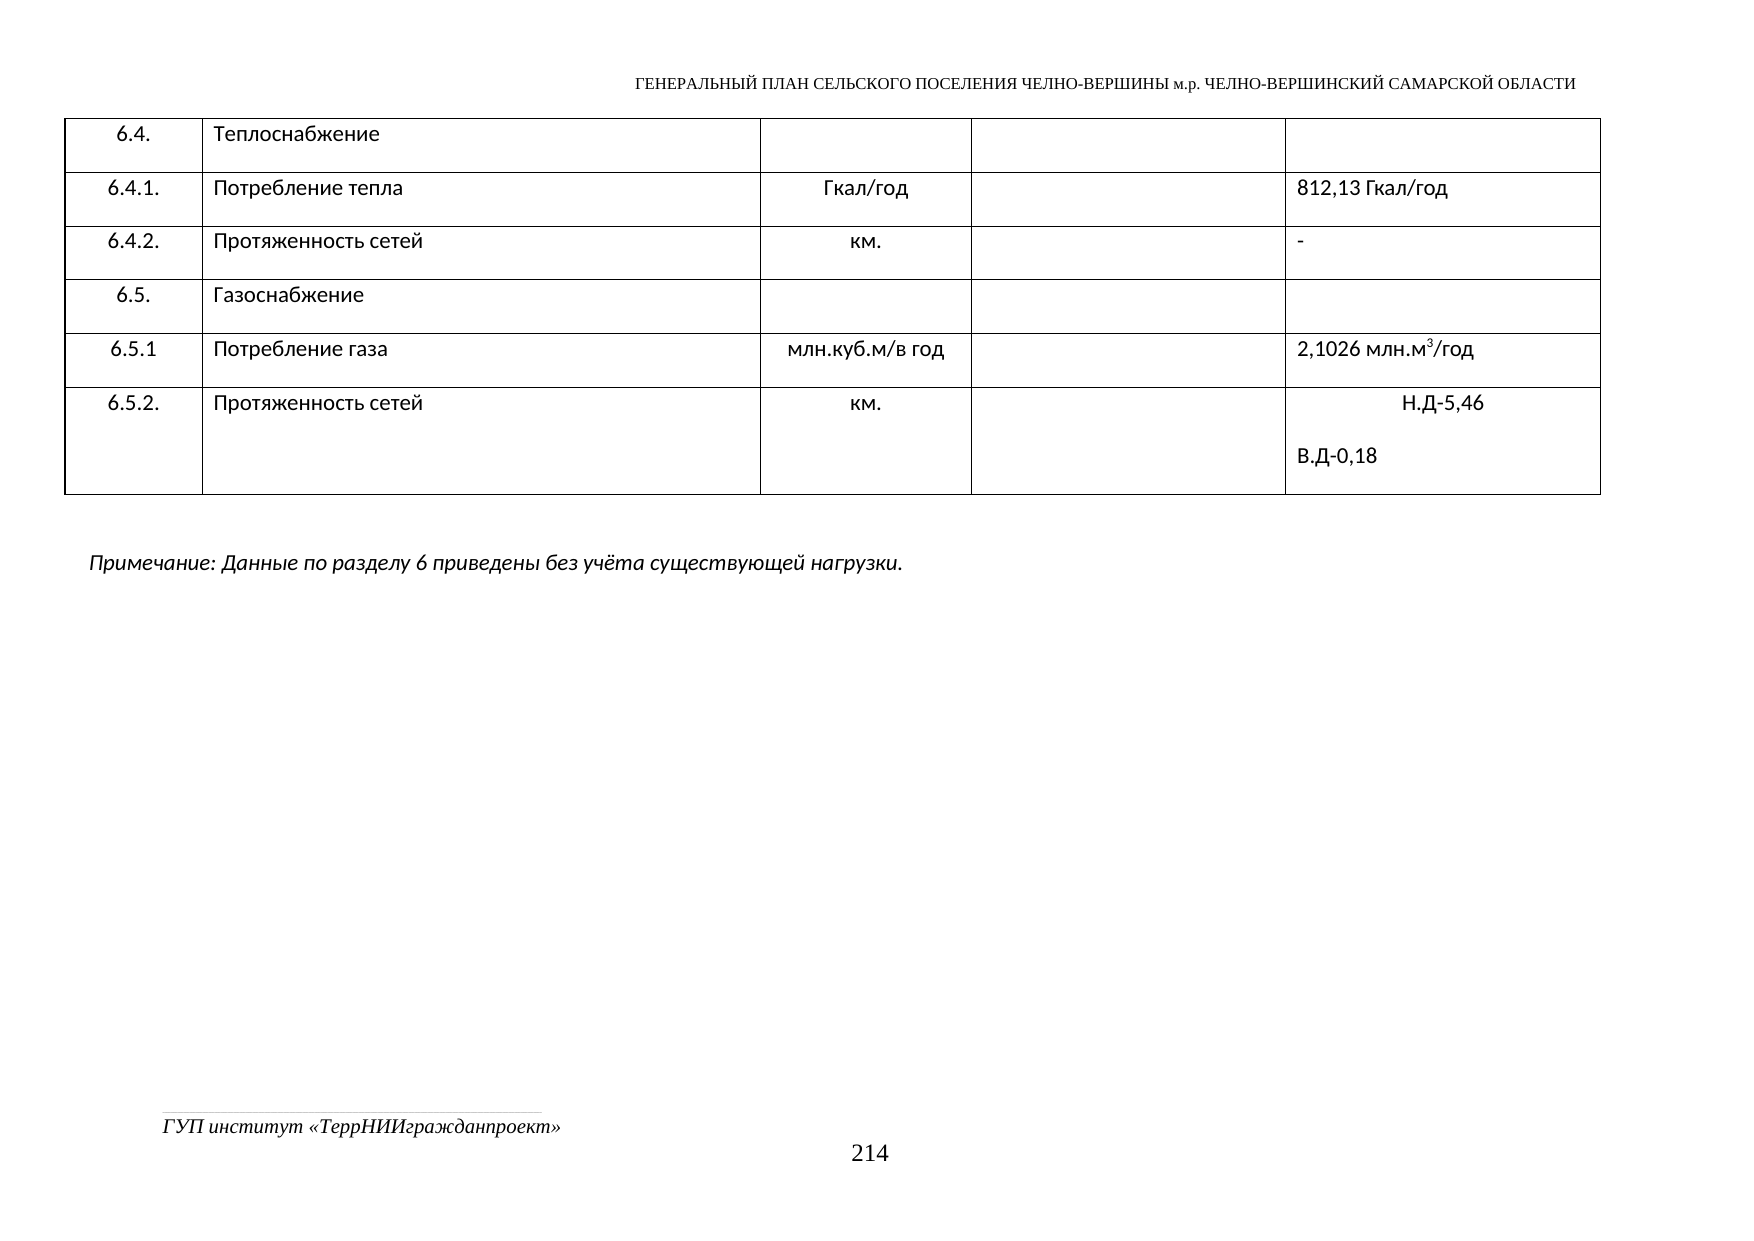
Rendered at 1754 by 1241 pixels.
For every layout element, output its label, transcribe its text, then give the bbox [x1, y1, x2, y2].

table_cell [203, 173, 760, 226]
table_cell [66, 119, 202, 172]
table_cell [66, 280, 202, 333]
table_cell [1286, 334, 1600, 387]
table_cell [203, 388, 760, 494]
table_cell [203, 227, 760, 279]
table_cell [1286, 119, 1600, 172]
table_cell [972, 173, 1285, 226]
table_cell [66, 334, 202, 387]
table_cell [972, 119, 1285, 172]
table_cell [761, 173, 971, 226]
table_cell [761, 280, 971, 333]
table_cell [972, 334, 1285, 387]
text Примечание: Данные по разделу 6 приведены без учёта существующей нагрузки. [89, 548, 1577, 576]
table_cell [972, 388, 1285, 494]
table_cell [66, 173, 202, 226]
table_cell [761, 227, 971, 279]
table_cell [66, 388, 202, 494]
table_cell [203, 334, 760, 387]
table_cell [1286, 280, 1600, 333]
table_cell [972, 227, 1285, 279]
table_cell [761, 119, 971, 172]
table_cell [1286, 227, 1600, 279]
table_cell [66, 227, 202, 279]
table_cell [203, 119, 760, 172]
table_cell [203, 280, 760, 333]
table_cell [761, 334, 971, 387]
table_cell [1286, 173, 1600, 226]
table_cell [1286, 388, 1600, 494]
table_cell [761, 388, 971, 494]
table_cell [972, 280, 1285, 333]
